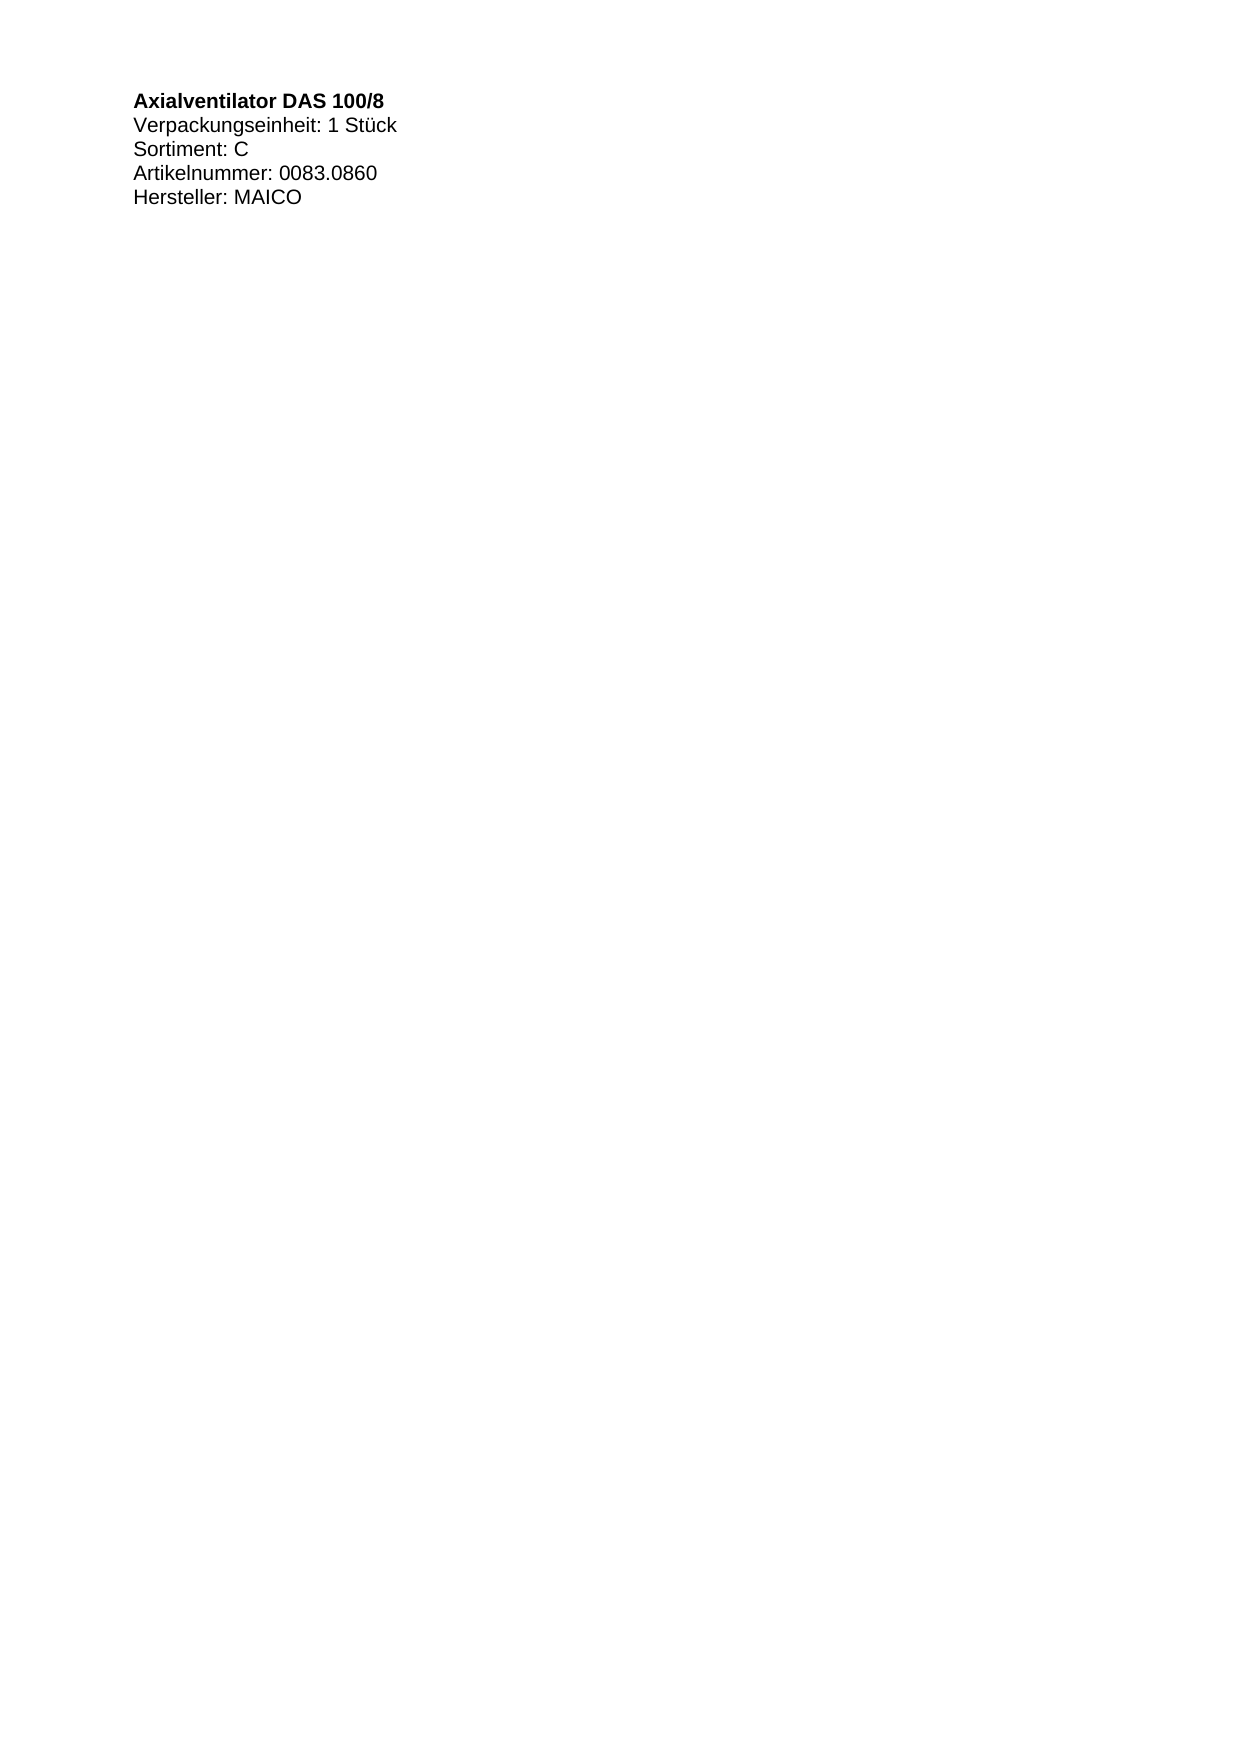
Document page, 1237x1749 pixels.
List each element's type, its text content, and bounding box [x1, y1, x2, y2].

text Axialventilator DAS 100/8Verpackungseinheit: 1 StückSortiment: C Artikelnummer: 0083.0860Hersteller: MAICO [133, 89, 1148, 208]
